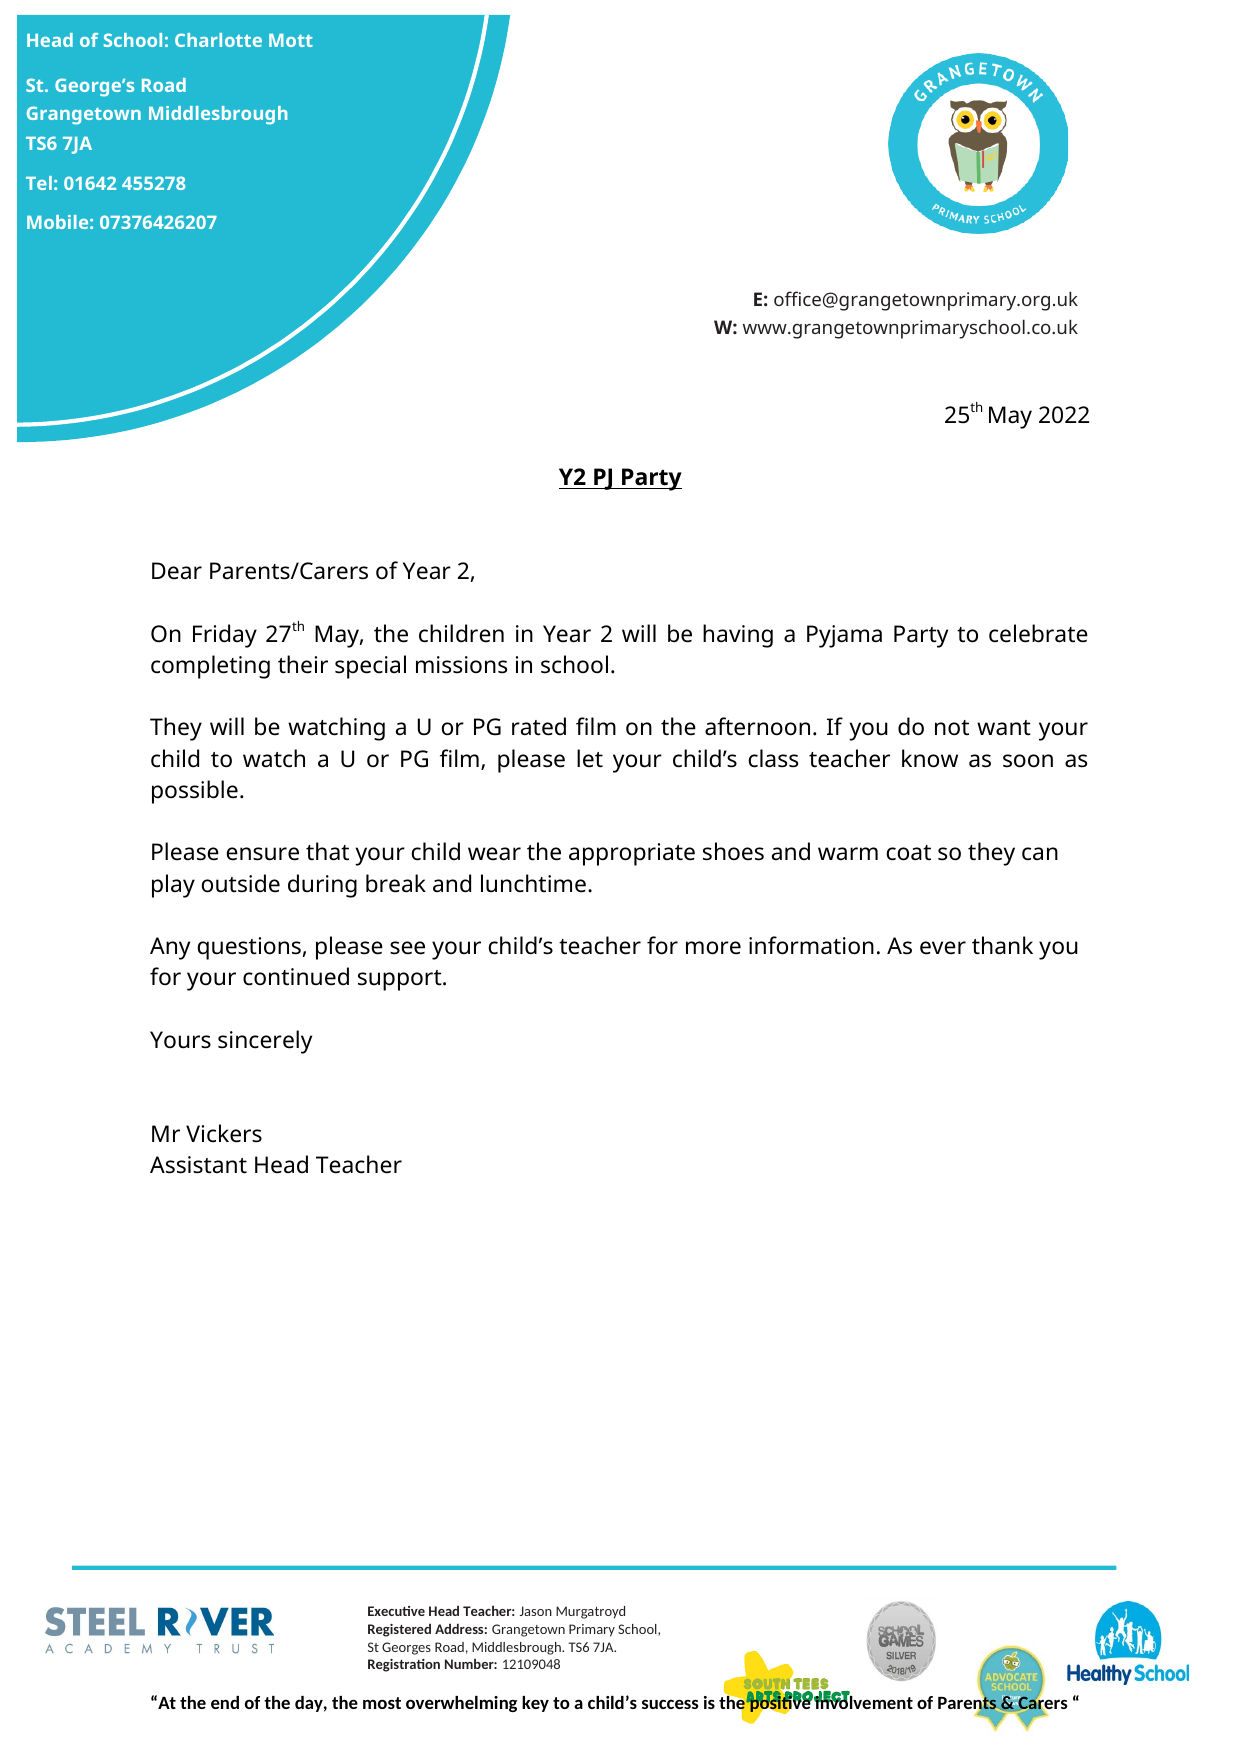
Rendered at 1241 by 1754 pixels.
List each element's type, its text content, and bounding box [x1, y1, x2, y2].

text They will be watching a U or PG rated film on the afternoon. If you do not want your child to watch a U or PG film, please let your child’s class teacher know as soon as possible. [150, 711, 1090, 805]
picture [44, 1606, 274, 1654]
text Any questions, please see your child’s teacher for more information. As ever thank you for your continued support. [150, 930, 1090, 993]
text Assistant Head Teacher [150, 1149, 1090, 1180]
text Mr Vickers [150, 1118, 1090, 1149]
text Please ensure that your child wear the appropriate shoes and warm coat so they can play outside during break and lunchtime. [150, 836, 1090, 899]
picture [888, 53, 1069, 234]
picture [1067, 1601, 1189, 1685]
picture [967, 1639, 1055, 1736]
text 25th May 2022 [150, 399, 1090, 430]
picture [717, 1647, 855, 1729]
picture [864, 1598, 938, 1683]
text Y2 PJ Party [150, 430, 1090, 493]
text On Friday 27th May, the children in Year 2 will be having a Pyjama Party to celebrate completing their special missions in school. [150, 586, 1090, 680]
text Dear Parents/Carers of Year 2, [150, 555, 1090, 586]
text Yours sincerely [150, 1024, 1090, 1055]
picture [1099, 1611, 1155, 1655]
